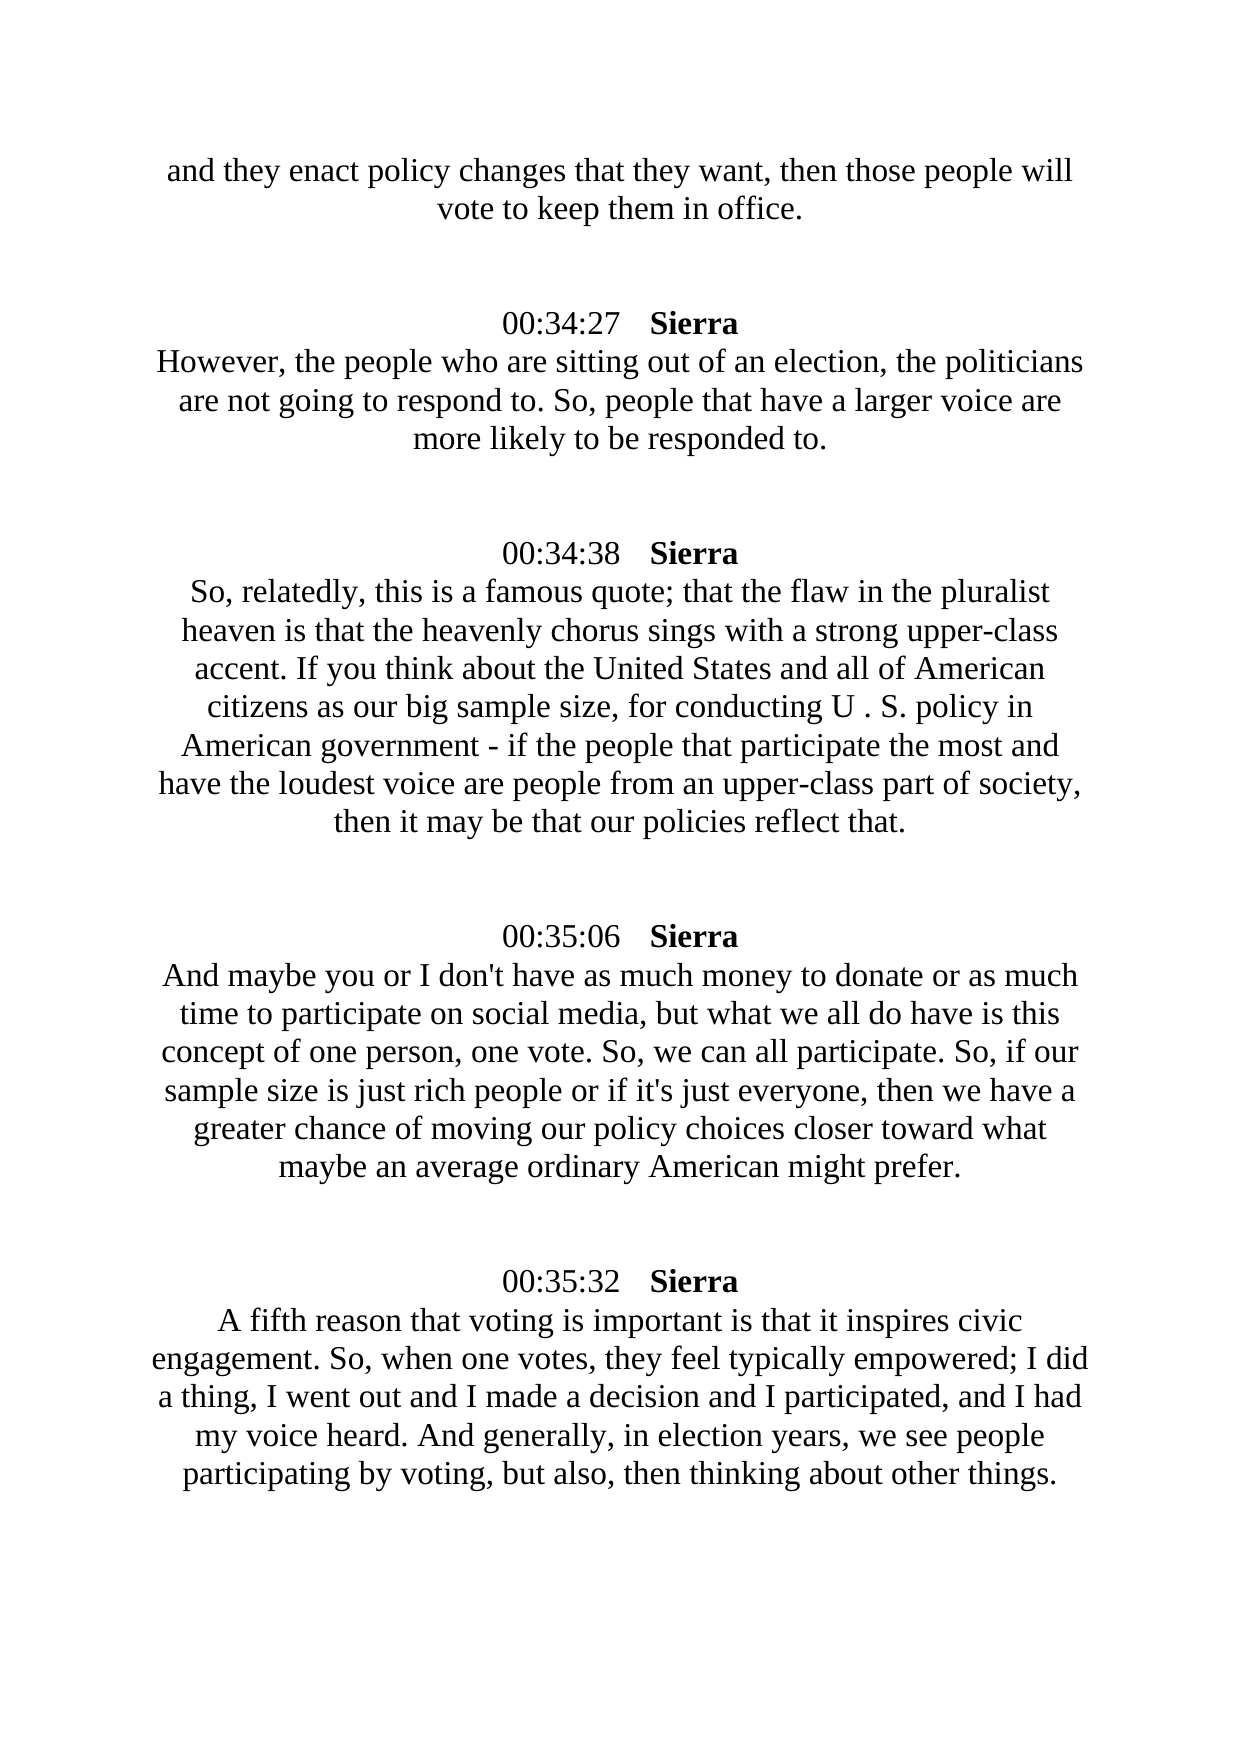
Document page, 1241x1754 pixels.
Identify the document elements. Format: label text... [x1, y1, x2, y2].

subtitle And maybe you or I don't have as much money to donate or as much time to participate on social media, but what we all do have is this concept of one person, one vote. So, we can all participate. So, if our sample size is just rich people or if it's just everyone, then we have a greater chance of moving our policy choices closer toward what maybe an average ordinary American might prefer. [150, 955, 1090, 1223]
subtitle 00:34:27 Sierra [150, 303, 1090, 342]
subtitle 00:35:32 Sierra [150, 1262, 1090, 1300]
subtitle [150, 150, 1090, 265]
subtitle A fifth reason that voting is important is that it inspires civic engagement. So, when one votes, they feel typically empowered; I did a thing, I went out and I made a decision and I participated, and I had my voice heard. And generally, in election years, we see people participating by voting, but also, then thinking about other things. [150, 1300, 1090, 1530]
subtitle However, the people who are sitting out of an election, the politicians are not going to respond to. So, people that have a larger voice are more likely to be responded to. [150, 342, 1090, 495]
subtitle 00:35:06 Sierra [150, 917, 1090, 955]
subtitle 00:34:38 Sierra [150, 533, 1090, 572]
subtitle So, relatedly, this is a famous quote; that the flaw in the pluralist heaven is that the heavenly chorus sings with a strong upper-class accent. If you think about the United States and all of American citizens as our big sample size, for conducting U . S. policy in American government - if the people that participate the most and have the loudest voice are people from an upper-class part of society, then it may be that our policies reflect that. [150, 572, 1090, 878]
